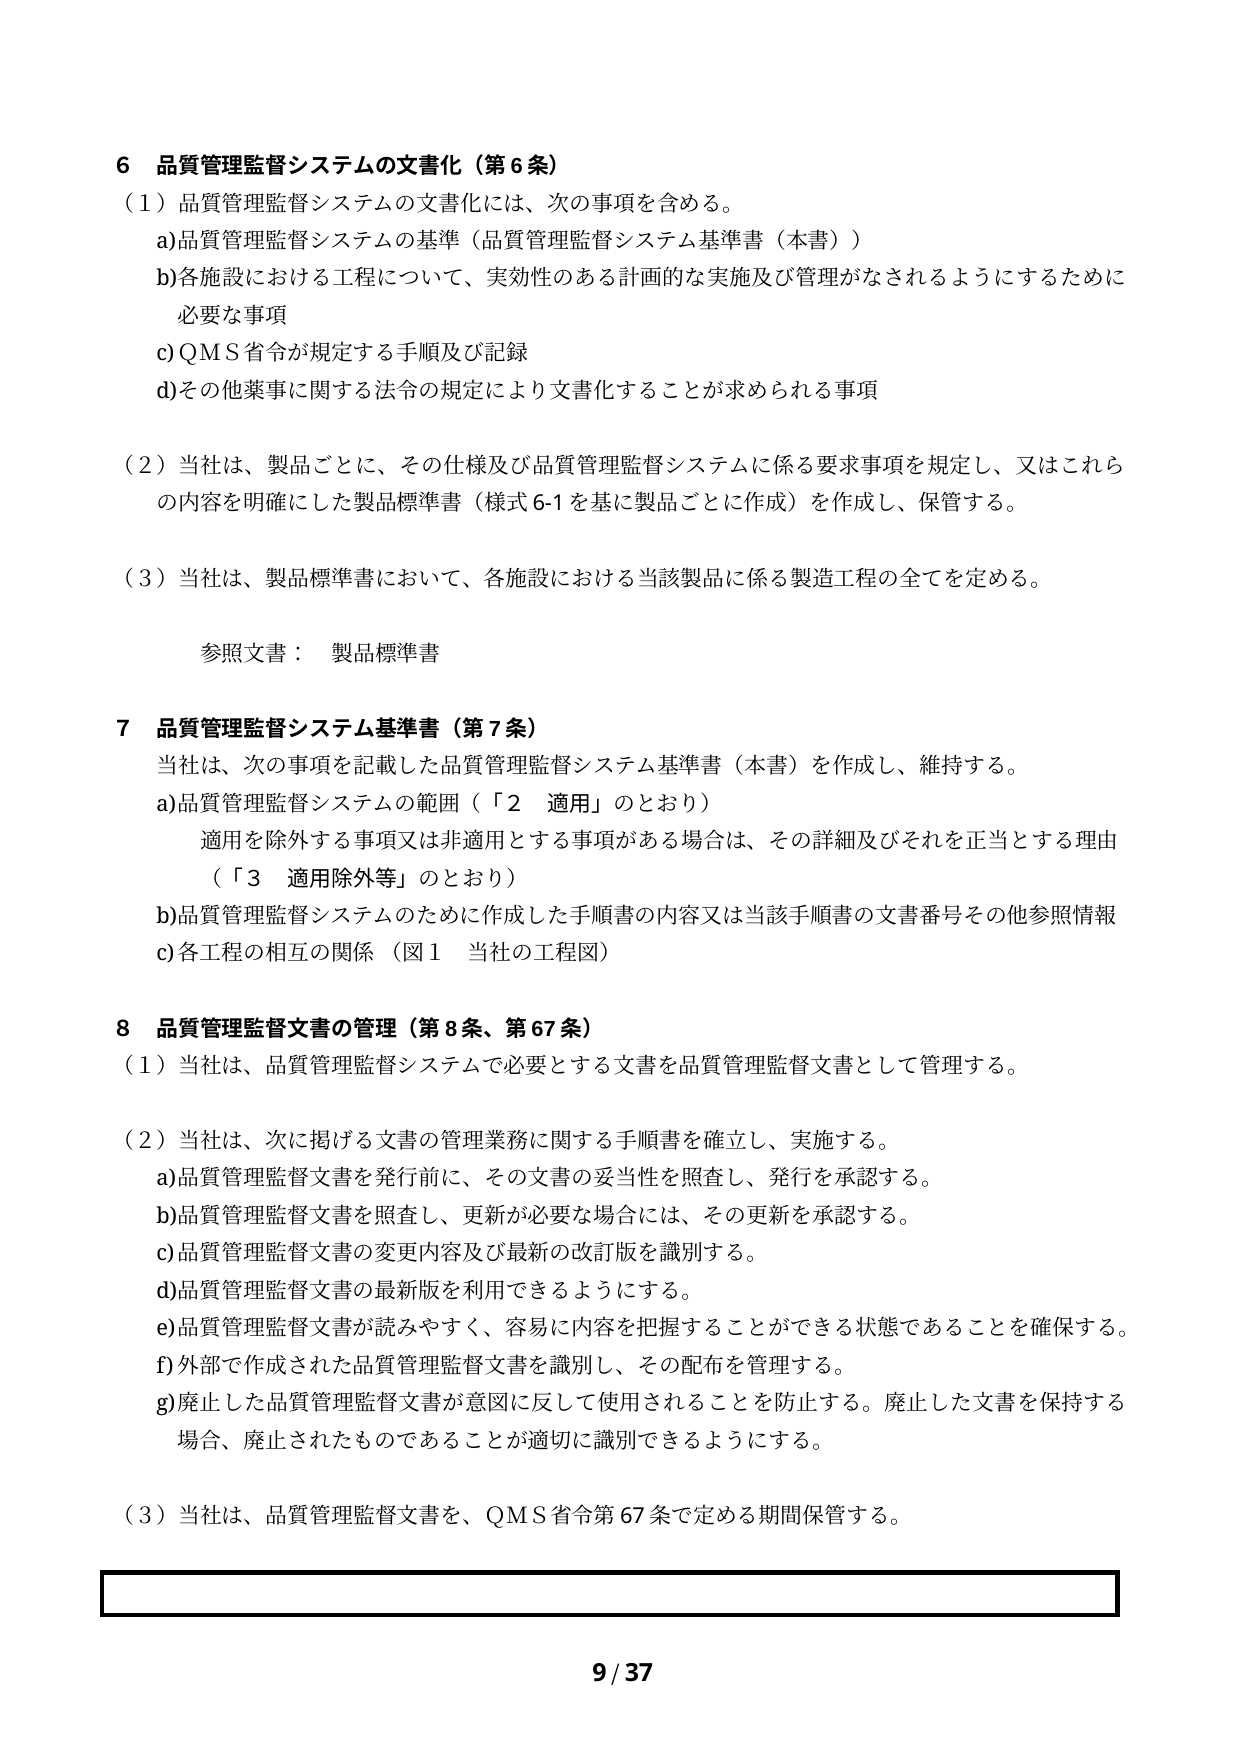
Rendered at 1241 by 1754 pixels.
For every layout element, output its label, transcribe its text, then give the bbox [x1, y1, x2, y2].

subtitle ７ 品質管理監督システム基準書（第7条） [112, 708, 1128, 745]
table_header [104, 1575, 1115, 1612]
text 参照文書： 製品標準書 [112, 633, 1128, 670]
text （２）当社は、次に掲げる文書の管理業務に関する手順書を確立し、実施する。 [112, 1120, 1128, 1158]
text （３）当社は、品質管理監督文書を、ＱＭＳ省令第67条で定める期間保管する。 [112, 1495, 1128, 1533]
text （１）品質管理監督システムの文書化には、次の事項を含める。 [112, 183, 1128, 220]
list 品質管理監督文書を照査し、更新が必要な場合には、その更新を承認する。 [156, 1195, 1128, 1233]
list ＱＭＳ省令が規定する手順及び記録 [156, 333, 1128, 370]
subtitle ８ 品質管理監督文書の管理（第8条、第67条） [112, 1008, 1128, 1045]
list 品質管理監督文書の最新版を利用できるようにする。 [156, 1270, 1128, 1308]
list 適用を除外する事項又は非適用とする事項がある場合は、その詳細及びそれを正当とする理由 [156, 820, 1128, 858]
text （３）当社は、製品標準書において、各施設における当該製品に係る製造工程の全てを定める。 [112, 558, 1128, 595]
list 品質管理監督システムの基準（品質管理監督システム基準書（本書）） [156, 220, 1128, 258]
list （「３ 適用除外等」のとおり） [156, 858, 1128, 895]
list 外部で作成された品質管理監督文書を識別し、その配布を管理する。 [156, 1345, 1128, 1383]
list 品質管理監督システムの範囲（「２ 適用」のとおり） [156, 783, 1128, 820]
list 品質管理監督文書を発行前に、その文書の妥当性を照査し、発行を承認する。 [156, 1158, 1128, 1195]
subtitle ６ 品質管理監督システムの文書化（第6条） [112, 145, 1128, 183]
list 品質管理監督システムのために作成した手順書の内容又は当該手順書の文書番号その他参照情報 [156, 895, 1128, 933]
list 品質管理監督文書が読みやすく、容易に内容を把握することができる状態であることを確保する。 [156, 1308, 1128, 1345]
list 品質管理監督文書の変更内容及び最新の改訂版を識別する。 [156, 1233, 1128, 1270]
list 廃止した品質管理監督文書が意図に反して使用されることを防止する。廃止した文書を保持する場合、廃止されたものであることが適切に識別できるようにする。 [156, 1383, 1128, 1458]
list 各工程の相互の関係 （図１ 当社の工程図） [156, 933, 1128, 970]
text （２）当社は、製品ごとに、その仕様及び品質管理監督システムに係る要求事項を規定し、又はこれらの内容を明確にした製品標準書（様式6-1を基に製品ごとに作成）を作成し、保管する。 [112, 445, 1128, 520]
list 各施設における工程について、実効性のある計画的な実施及び管理がなされるようにするために必要な事項 [156, 258, 1128, 333]
text （１）当社は、品質管理監督システムで必要とする文書を品質管理監督文書として管理する。 [112, 1045, 1128, 1083]
list その他薬事に関する法令の規定により文書化することが求められる事項 [156, 370, 1128, 408]
text 当社は、次の事項を記載した品質管理監督システム基準書（本書）を作成し、維持する。 [134, 745, 1128, 783]
